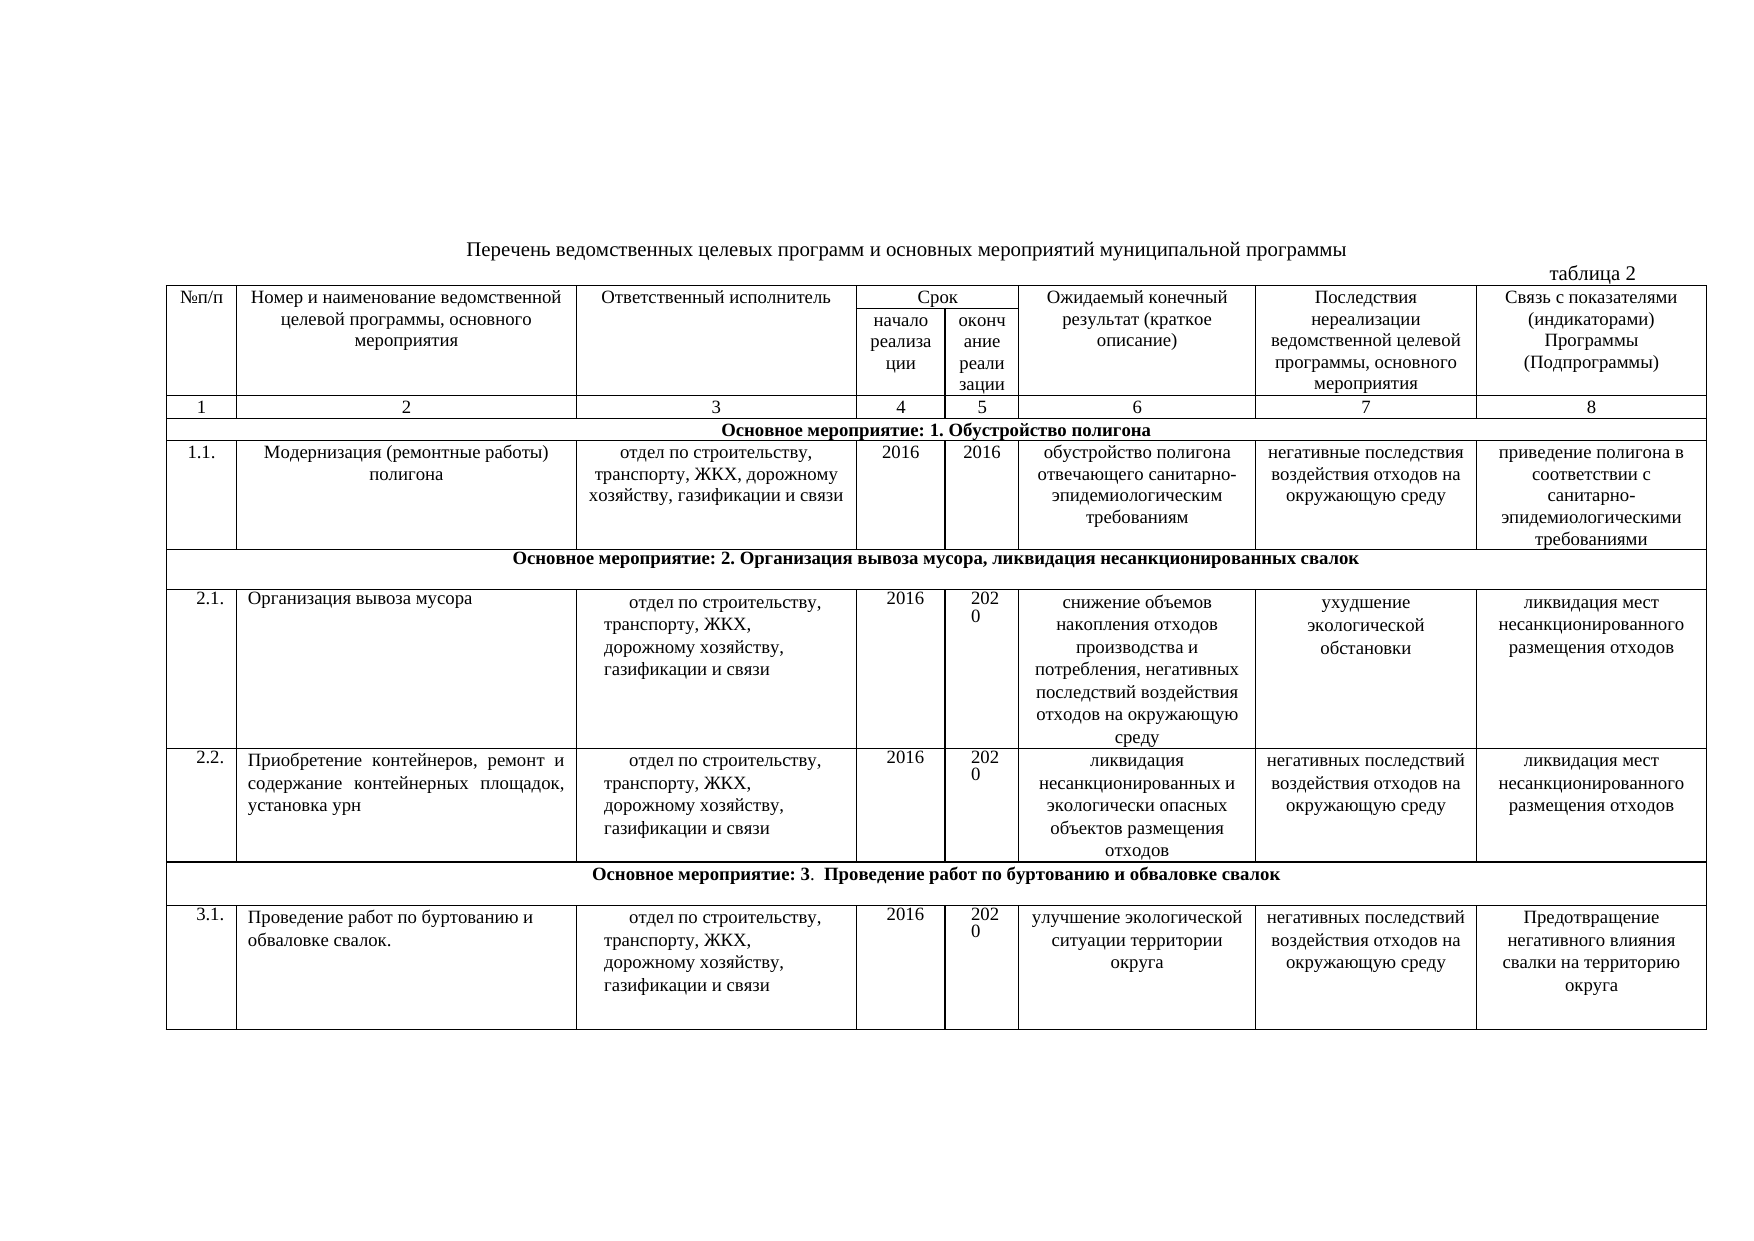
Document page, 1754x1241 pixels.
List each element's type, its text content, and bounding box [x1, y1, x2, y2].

table_cell 2020 [946, 590, 1018, 748]
text таблица 2 [177, 261, 1636, 285]
table_cell отдел по строительству, транспорту, ЖКХ, дорожному хозяйству, газификации и связи [577, 590, 856, 748]
table_cell приведение полигона в соответствии с санитарно-эпидемиологическими требованиями [1477, 441, 1706, 549]
table_cell 2 [237, 396, 576, 417]
table_header Связь с показателями (индикаторами) Программы (Подпрограммы) [1477, 286, 1706, 395]
table_header Последствия нереализации ведомственной целевой программы, основного мероприятия [1256, 286, 1476, 395]
table_cell 8 [1477, 396, 1706, 417]
table_cell 1 [167, 396, 236, 417]
table_cell негативных последствий воздействия отходов на окружающую среду [1256, 906, 1476, 1028]
table_cell Основное мероприятие: 2. Организация вывоза мусора, ликвидация несанкционированных свалок [167, 550, 1706, 589]
table_cell отдел по строительству, транспорту, ЖКХ, дорожному хозяйству, газификации и связи [577, 749, 856, 861]
table_cell 3 [577, 396, 856, 417]
table_header Номер и наименование ведомственной целевой программы, основного мероприятия [237, 286, 576, 395]
table_cell отдел по строительству, транспорту, ЖКХ, дорожному хозяйству, газификации и связи [577, 906, 856, 1028]
table_cell 2016 [857, 441, 944, 549]
table_cell 2016 [857, 590, 944, 748]
table_cell 6 [1019, 396, 1255, 417]
table_cell ликвидация мест несанкционированного размещения отходов [1477, 749, 1706, 861]
table_cell Предотвращение негативного влияния свалки на территорию округа [1477, 906, 1706, 1028]
table_cell Проведение работ по буртованию и обваловке свалок. [237, 906, 576, 1028]
table_cell ликвидация несанкционированных и экологически опасных объектов размещения отходов [1019, 749, 1255, 861]
table_cell 2016 [857, 749, 944, 861]
table_cell 4 [857, 396, 944, 417]
table_cell 5 [946, 396, 1018, 417]
table_cell Модернизация (ремонтные работы) полигона [237, 441, 576, 549]
table_cell ликвидация мест несанкционированного размещения отходов [1477, 590, 1706, 748]
table_cell ухудшение экологической обстановки [1256, 590, 1476, 748]
table_cell отдел по строительству, транспорту, ЖКХ, дорожному хозяйству, газификации и связи [577, 441, 856, 549]
table_cell 3.1. [167, 906, 236, 1028]
table_cell Основное мероприятие: 1. Обустройство полигона [167, 419, 1706, 440]
table_cell 2020 [946, 749, 1018, 861]
table_cell окончание реализации [946, 309, 1018, 395]
table_cell Организация вывоза мусора [237, 590, 576, 748]
table_cell 2.2. [167, 749, 236, 861]
table_cell Основное мероприятие: 3. Проведение работ по буртованию и обваловке свалок [167, 863, 1706, 905]
table_cell 2016 [946, 441, 1018, 549]
text Перечень ведомственных целевых программ и основных мероприятий муниципальной программы [177, 237, 1636, 261]
table_header Срок [857, 286, 1018, 308]
table_cell начало реализации [857, 309, 944, 395]
table_cell 7 [1256, 396, 1476, 417]
table_cell 2016 [857, 906, 944, 1028]
table_cell негативных последствий воздействия отходов на окружающую среду [1256, 749, 1476, 861]
table_cell 2020 [946, 906, 1018, 1028]
table_cell улучшение экологической ситуации территории округа [1019, 906, 1255, 1028]
table_cell негативные последствия воздействия отходов на окружающую среду [1256, 441, 1476, 549]
table_cell снижение объемов накопления отходов производства и потребления, негативных последствий воздействия отходов на окружающую среду [1019, 590, 1255, 748]
table_cell 2.1. [167, 590, 236, 748]
table_header №п/п [167, 286, 236, 395]
table_cell 1.1. [167, 441, 236, 549]
table_header Ответственный исполнитель [577, 286, 856, 395]
table_cell обустройство полигона отвечающего санитарно-эпидемиологическим требованиям [1019, 441, 1255, 549]
table_header Ожидаемый конечный результат (краткое описание) [1019, 286, 1255, 395]
table_cell Приобретение контейнеров, ремонт и содержание контейнерных площадок, установка урн [237, 749, 576, 861]
